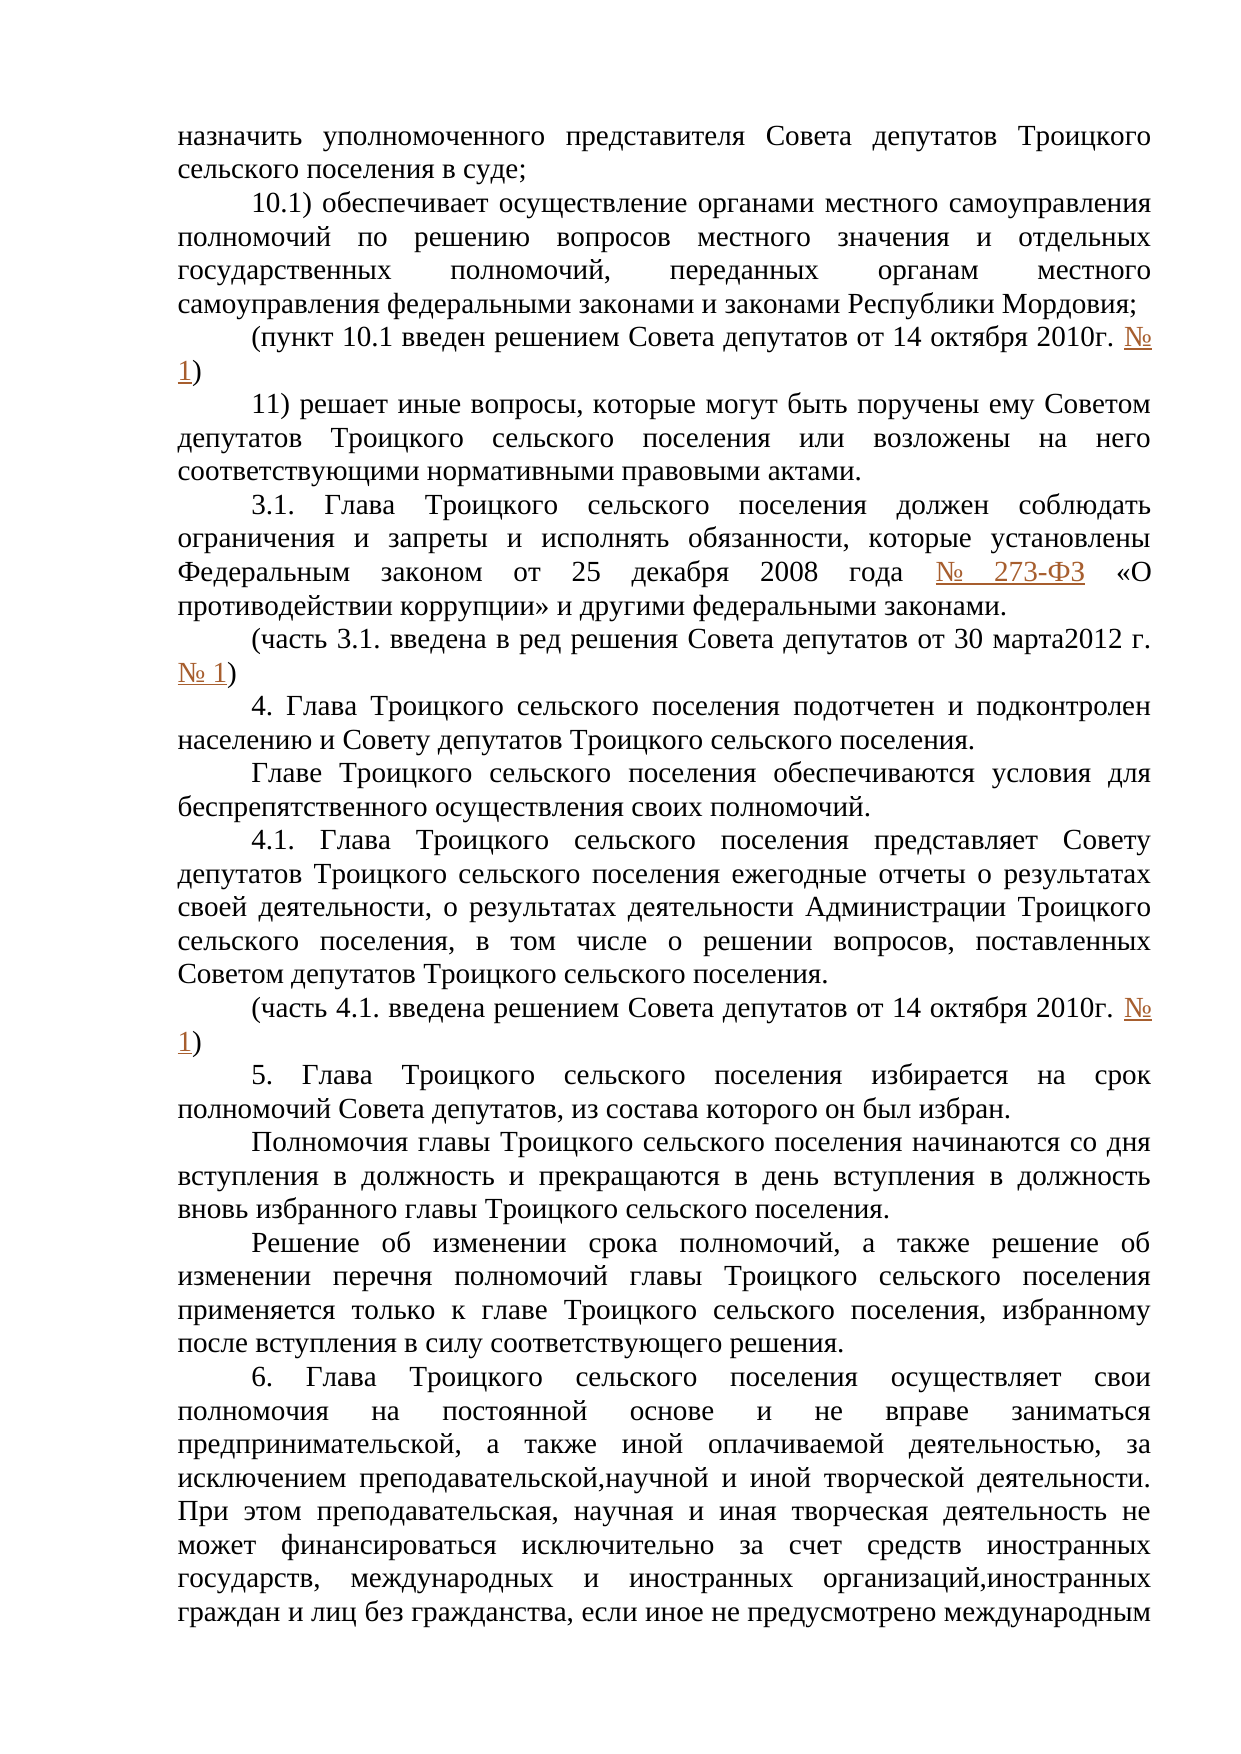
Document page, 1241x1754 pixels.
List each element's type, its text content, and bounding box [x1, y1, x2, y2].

text 4. Глава Троицкого сельского поселения подотчетен и подконтролен населению и Совету депутатов Троицкого сельского поселения. [177, 688, 1152, 755]
text 4.1. Глава Троицкого сельского поселения представляет Совету депутатов Троицкого сельского поселения ежегодные отчеты о результатах своей деятельности, о результатах деятельности Администрации Троицкого сельского поселения, в том числе о решении вопросов, поставленных Советом депутатов Троицкого сельского поселения. [177, 822, 1152, 990]
text Главе Троицкого сельского поселения обеспечиваются условия для беспрепятственного осуществления своих полномочий. [177, 755, 1152, 822]
text 10.1) обеспечивает осуществление органами местного самоуправления полномочий по решению вопросов местного значения и отдельных государственных полномочий, переданных органам местного самоуправления федеральными законами и законами Республики Мордовия; [177, 185, 1152, 319]
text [177, 1359, 1152, 1627]
text (часть 4.1. введена решением Совета депутатов от 14 октября 2010г. № 1) [177, 990, 1152, 1057]
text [177, 118, 1152, 185]
text (пункт 10.1 введен решением Совета депутатов от 14 октября 2010г. № 1) [177, 319, 1152, 386]
text (часть 3.1. введена в ред решения Совета депутатов от 30 марта2012 г. № 1) [177, 621, 1152, 688]
text Решение об изменении срока полномочий, а также решение об изменении перечня полномочий главы Троицкого сельского поселения применяется только к главе Троицкого сельского поселения, избранному после вступления в силу соответствующего решения. [177, 1225, 1152, 1359]
text 3.1. Глава Троицкого сельского поселения должен соблюдать ограничения и запреты и исполнять обязанности, которые установлены Федеральным законом от 25 декабря 2008 года № 273-ФЗ «О противодействии коррупции» и другими федеральными законами. [177, 487, 1152, 621]
text 11) решает иные вопросы, которые могут быть поручены ему Советом депутатов Троицкого сельского поселения или возложены на него соответствующими нормативными правовыми актами. [177, 386, 1152, 487]
text Полномочия главы Троицкого сельского поселения начинаются со дня вступления в должность и прекращаются в день вступления в должность вновь избранного главы Троицкого сельского поселения. [177, 1124, 1152, 1225]
text 5. Глава Троицкого сельского поселения избирается на срок полномочий Совета депутатов, из состава которого он был избран. [177, 1057, 1152, 1124]
